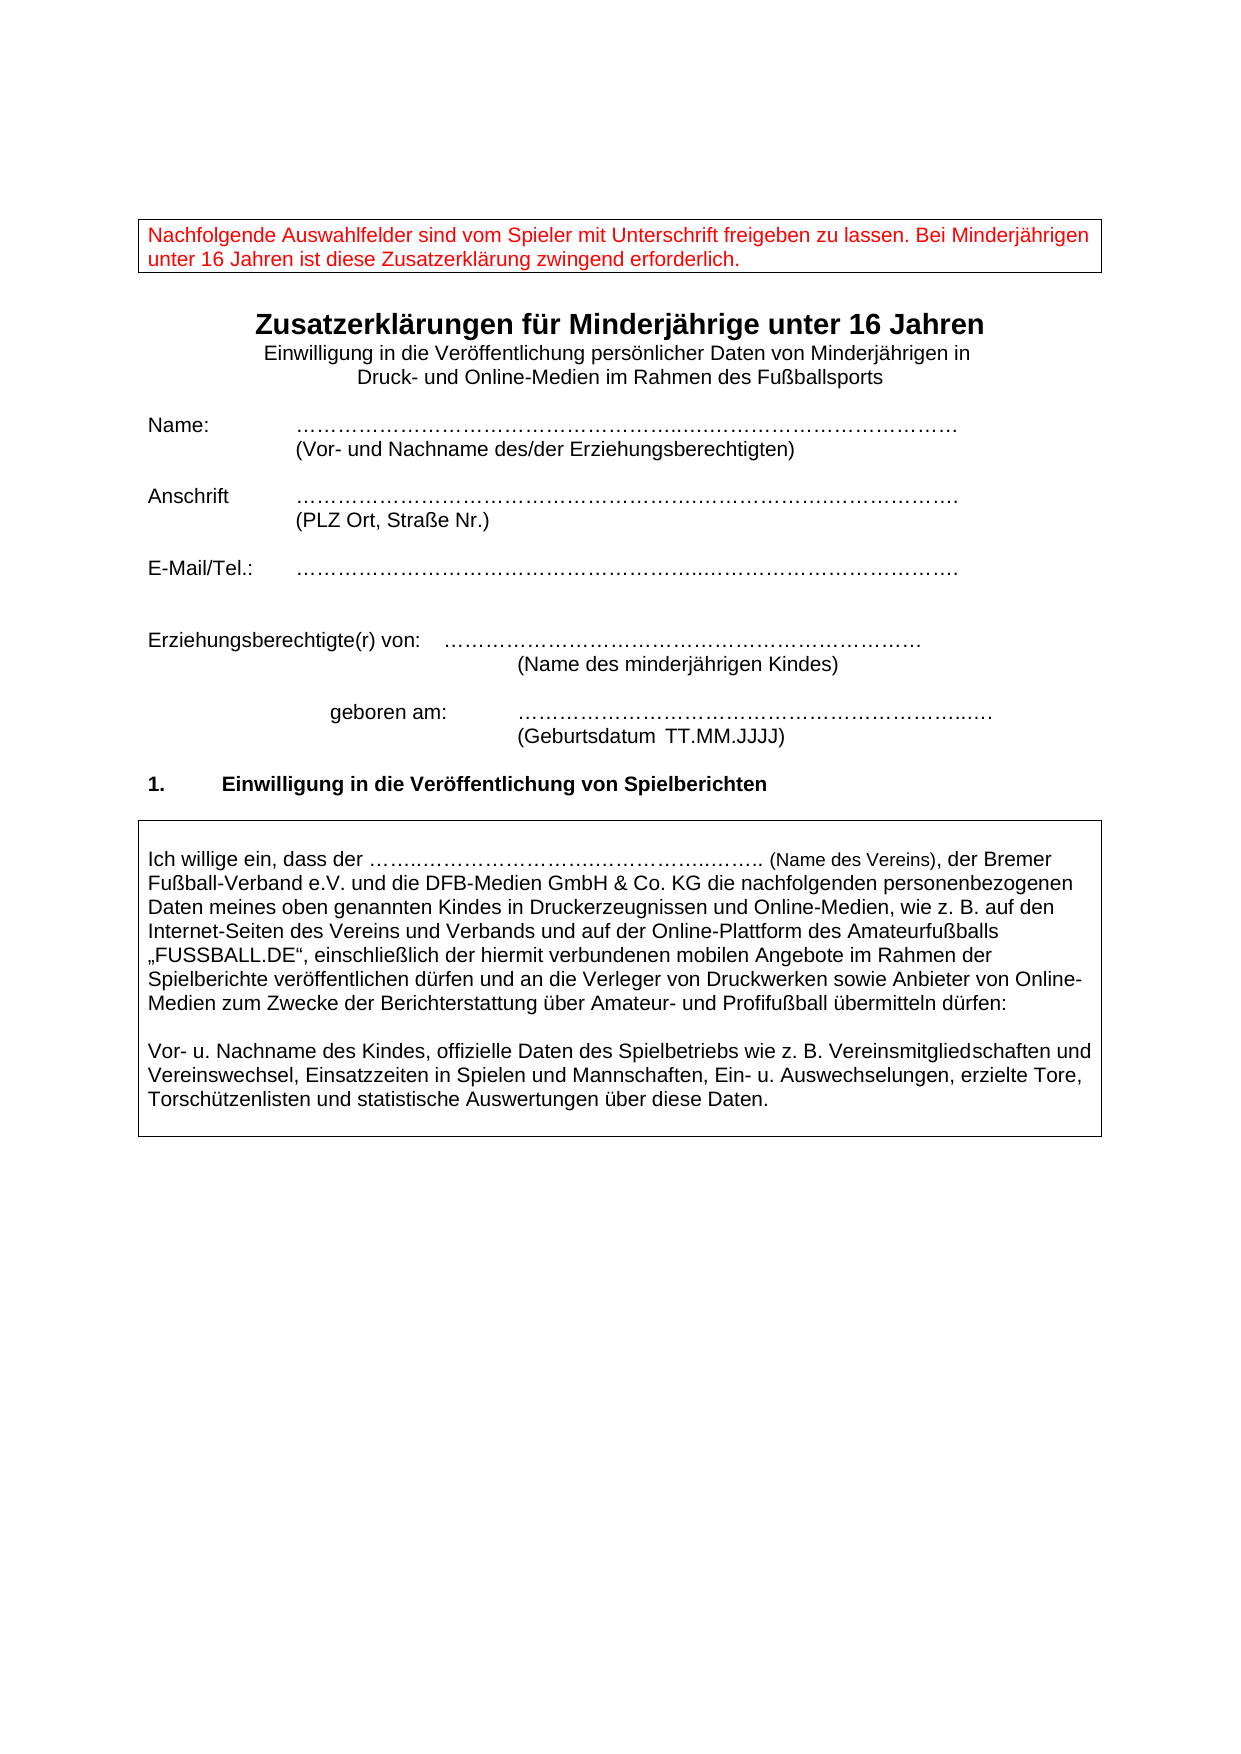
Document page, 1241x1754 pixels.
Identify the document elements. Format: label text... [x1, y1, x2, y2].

text E-Mail/Tel.: …………………………………………………..………………………………. [148, 556, 1092, 580]
text Vor- u. Nachname des Kindes, offizielle Daten des Spielbetriebs wie z. B. Vereinsmitgliedschaften und Vereinswechsel, Einsatzzeiten in Spielen und Mannschaften, Ein- u. Auswechselungen, erzielte Tore, Torschützenlisten und statistische Auswertungen über diese Daten. [148, 1038, 1092, 1110]
text Nachfolgende Auswahlfelder sind vom Spieler mit Unterschrift freigeben zu lassen. Bei Minderjährigen unter 16 Jahren ist diese Zusatzerklärung zwingend erforderlich. [139, 220, 1101, 272]
text (Geburtsdatum TT.MM.JJJJ) [148, 724, 1092, 748]
text Anschrift ………………………………………………….……………….………………. [148, 484, 1092, 508]
text Einwilligung in die Veröffentlichung persönlicher Daten von Minderjährigen in Druck- und Online-Medien im Rahmen des Fußballsports [148, 341, 1092, 388]
text Name: ………………………………………………..….……………………………… [148, 412, 1092, 436]
text 1. Einwilligung in die Veröffentlichung von Spielberichten [148, 772, 1092, 796]
text (PLZ Ort, Straße Nr.) [148, 508, 1092, 532]
text (Name des minderjährigen Kindes) [148, 652, 1092, 676]
text (Vor- und Nachname des/der Erziehungsberechtigten) [148, 436, 1092, 460]
text Erziehungsberechtigte(r) von: …………………………………………………………… [148, 628, 1092, 652]
text Ich willige ein, dass der ……..…………………….……………..…….. (Name des Vereins), der Bremer Fußball-Verband e.V. und die DFB-Medien GmbH & Co. KG die nachfolgenden personenbezogenen Daten meines oben genannten Kindes in Druckerzeugnissen und Online-Medien, wie z. B. auf den Internet-Seiten des Vereins und Verbands und auf der Online-Plattform des Amateurfußballs „FUSSBALL.DE“, einschließlich der hiermit verbundenen mobilen Angebote im Rahmen der Spielberichte veröffentlichen dürfen und an die Verleger von Druckwerken sowie Anbieter von Online-Medien zum Zwecke der Berichterstattung über Amateur- und Profifußball übermitteln dürfen: [139, 821, 1101, 1014]
text geboren am: ………………………………………………………..…. [148, 676, 1092, 724]
text Zusatzerklärungen für Minderjährige unter 16 Jahren [148, 307, 1092, 341]
